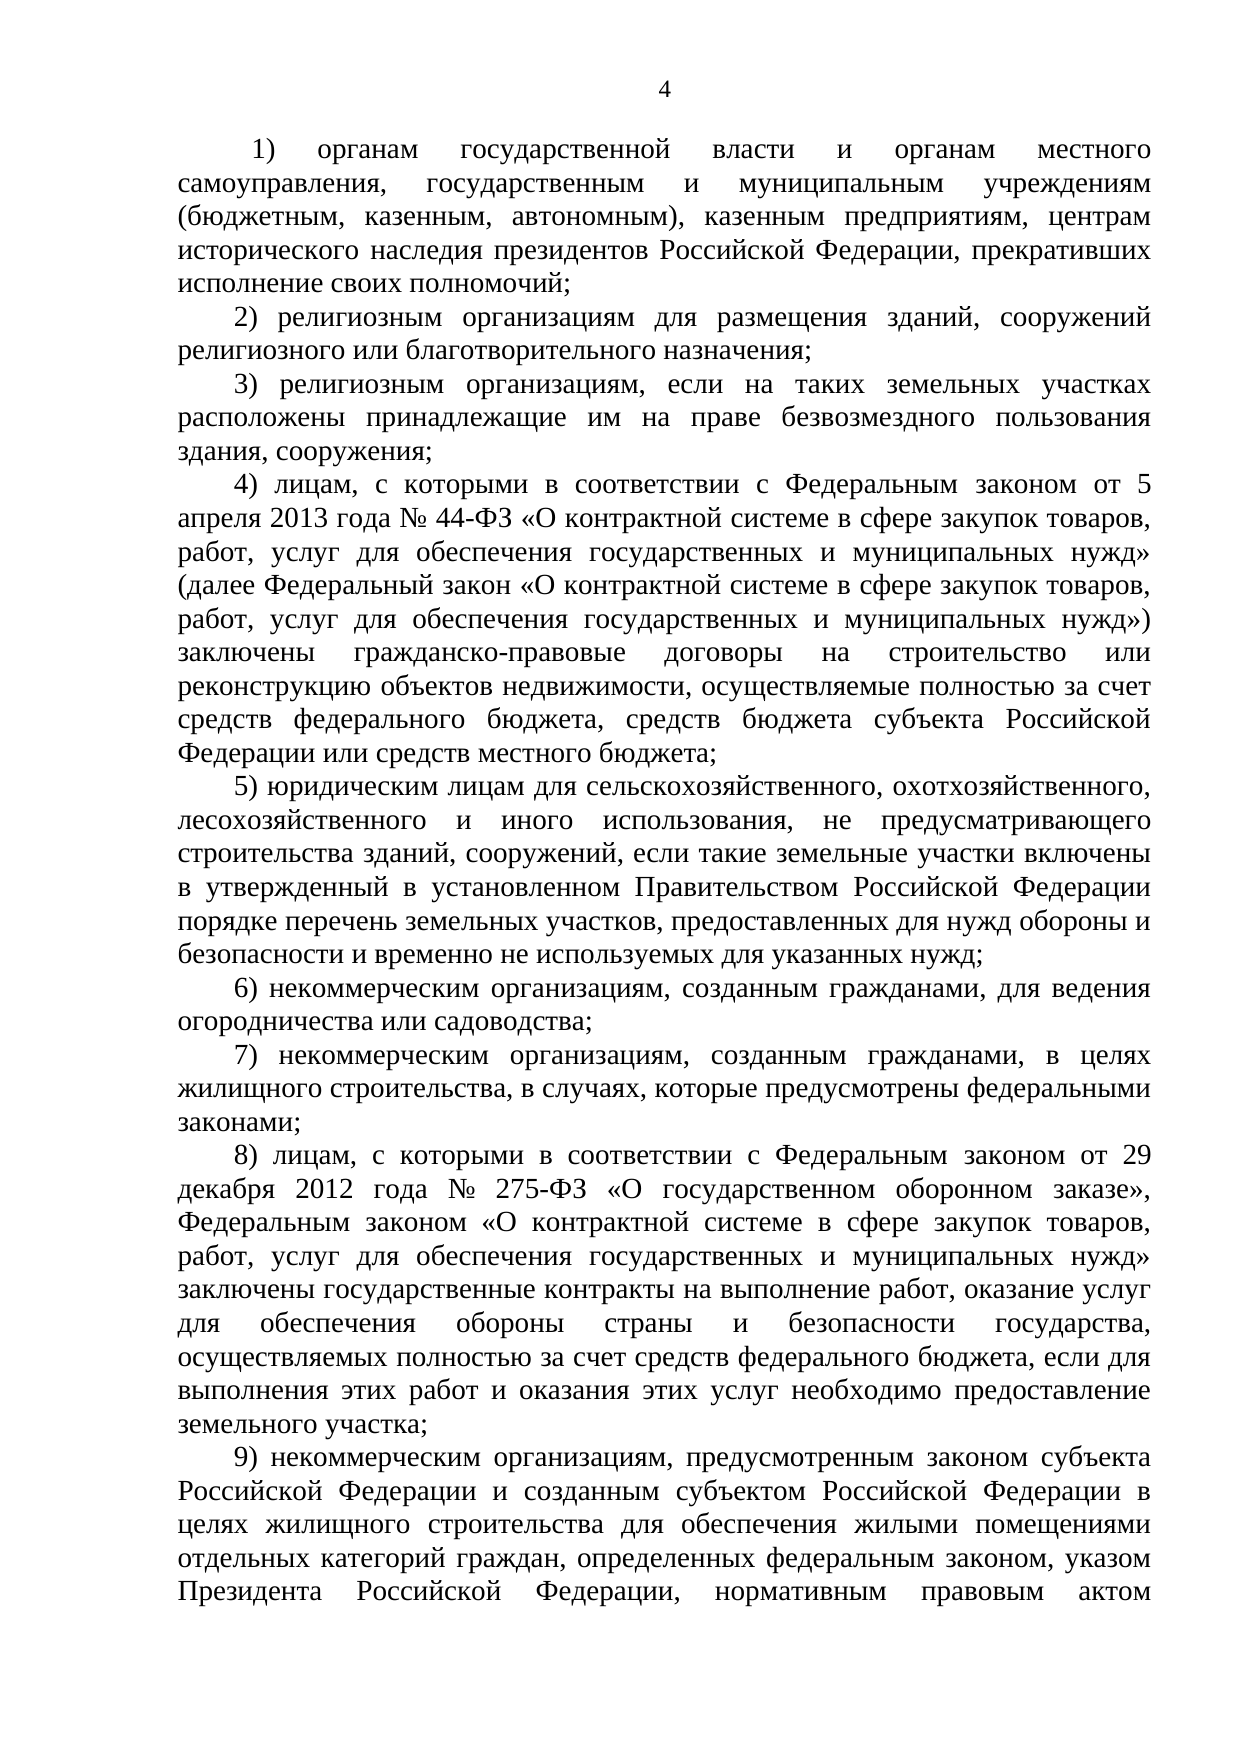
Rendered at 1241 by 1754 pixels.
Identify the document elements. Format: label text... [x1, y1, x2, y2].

text 2) религиозным организациям для размещения зданий, сооружений религиозного или благотворительного назначения; [177, 299, 1152, 366]
text 8) лицам, с которыми в соответствии с Федеральным законом от 29 декабря 2012 года № 275-ФЗ «О государственном оборонном заказе», Федеральным законом «О контрактной системе в сфере закупок товаров, работ, услуг для обеспечения государственных и муниципальных нужд» заключены государственные контракты на выполнение работ, оказание услуг для обеспечения обороны страны и безопасности государства, осуществляемых полностью за счет средств федерального бюджета, если для выполнения этих работ и оказания этих услуг необходимо предоставление земельного участка; [177, 1137, 1152, 1439]
text 5) юридическим лицам для сельскохозяйственного, охотхозяйственного, лесохозяйственного и иного использования, не предусматривающего строительства зданий, сооружений, если такие земельные участки включены в утвержденный в установленном Правительством Российской Федерации порядке перечень земельных участков, предоставленных для нужд обороны и безопасности и временно не используемых для указанных нужд; [177, 768, 1152, 970]
text 1) органам государственной власти и органам местного самоуправления, государственным и муниципальным учреждениям (бюджетным, казенным, автономным), казенным предприятиям, центрам исторического наследия президентов Российской Федерации, прекративших исполнение своих полномочий; [177, 131, 1152, 299]
text 7) некоммерческим организациям, созданным гражданами, в целях жилищного строительства, в случаях, которые предусмотрены федеральными законами; [177, 1037, 1152, 1137]
text 4) лицам, с которыми в соответствии с Федеральным законом от 5 апреля 2013 года № 44-ФЗ «О контрактной системе в сфере закупок товаров, работ, услуг для обеспечения государственных и муниципальных нужд» (далее Федеральный закон «О контрактной системе в сфере закупок товаров, работ, услуг для обеспечения государственных и муниципальных нужд») заключены гражданско-правовые договоры на строительство или реконструкцию объектов недвижимости, осуществляемые полностью за счет средств федерального бюджета, средств бюджета субъекта Российской Федерации или средств местного бюджета; [177, 467, 1152, 768]
text 6) некоммерческим организациям, созданным гражданами, для ведения огородничества или садоводства; [177, 970, 1152, 1037]
text 3) религиозным организациям, если на таких земельных участках расположены принадлежащие им на праве безвозмездного пользования здания, сооружения; [177, 366, 1152, 467]
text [177, 1439, 1152, 1607]
